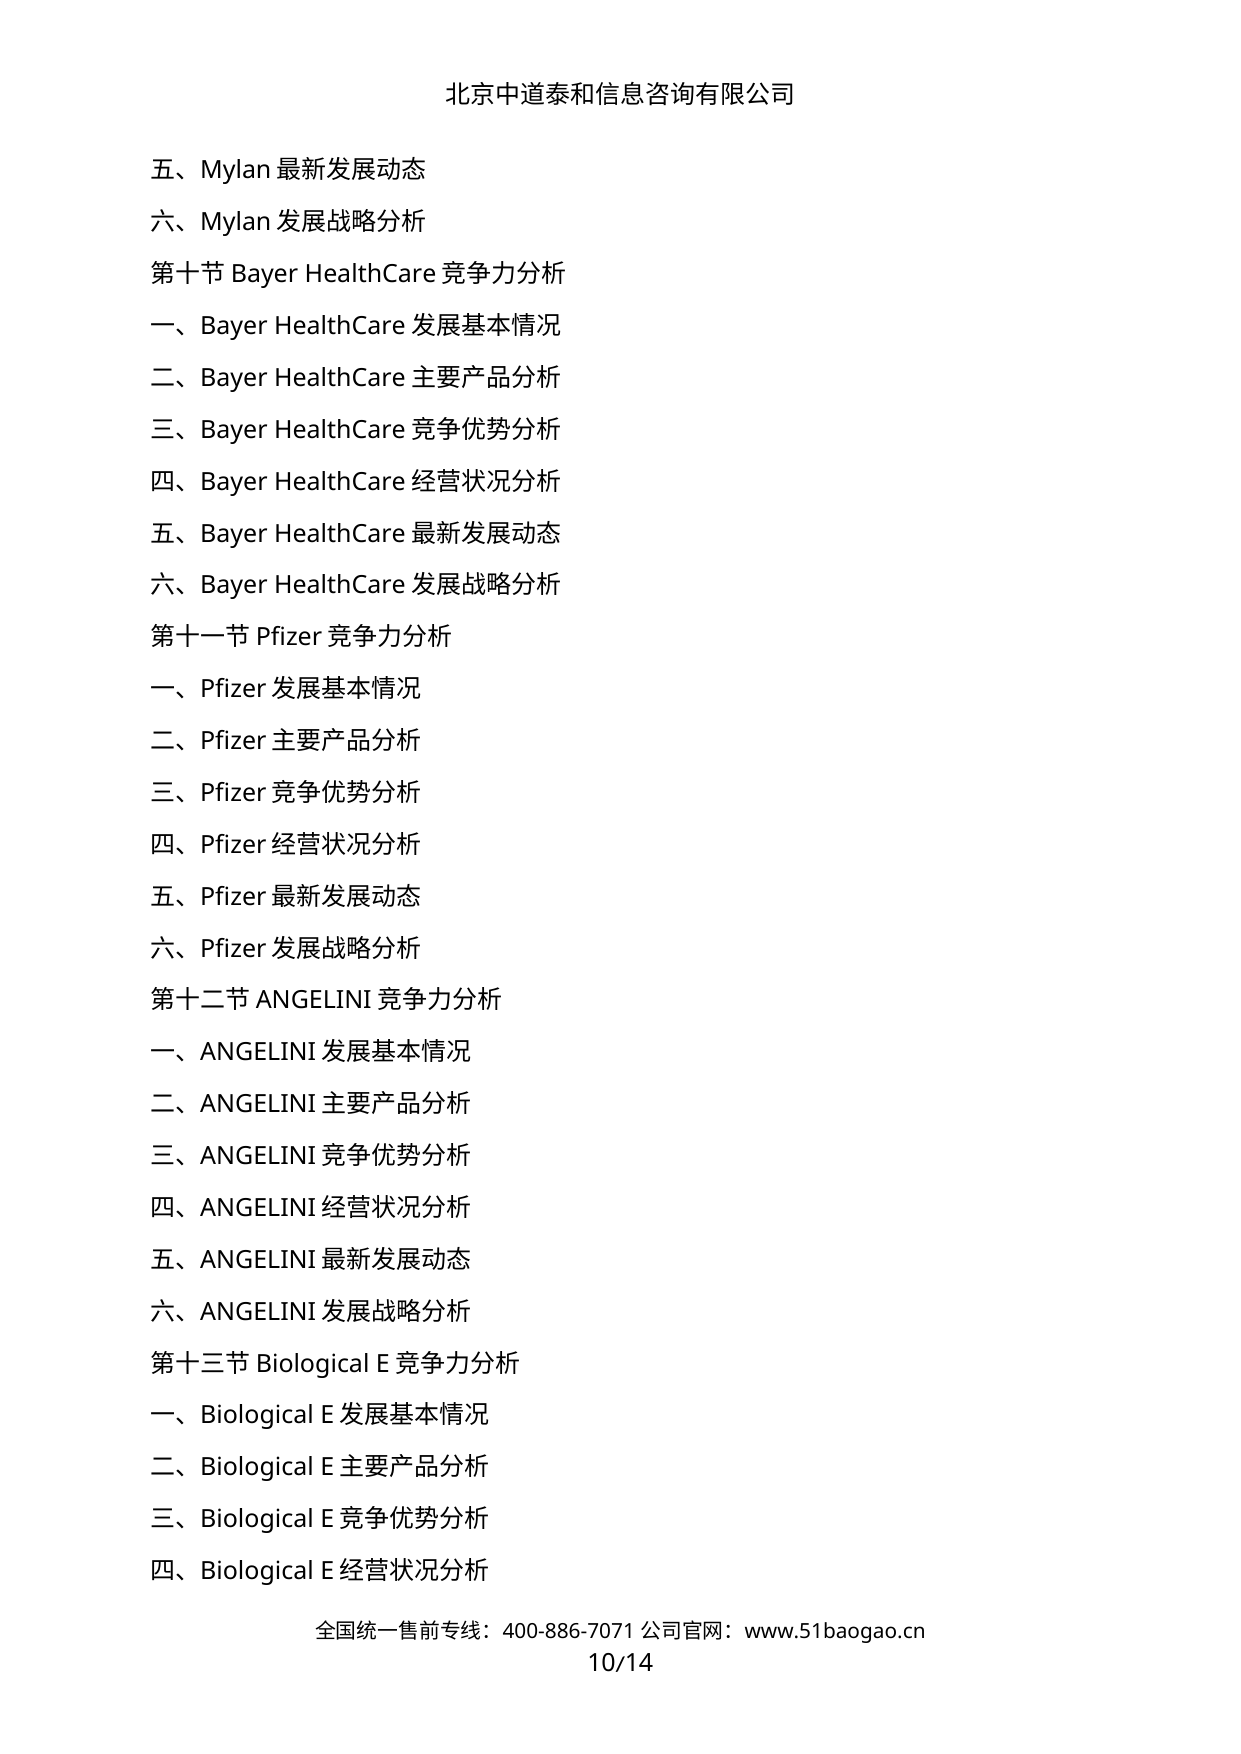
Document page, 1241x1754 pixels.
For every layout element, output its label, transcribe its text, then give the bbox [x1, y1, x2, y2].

text 一、Pfizer发展基本情况 [150, 669, 1090, 705]
text 二、Biological E主要产品分析 [150, 1447, 1090, 1483]
text 一、Biological E发展基本情况 [150, 1395, 1090, 1431]
text 第十节 Bayer HealthCare竞争力分析 [150, 254, 1090, 290]
text 第十二节 ANGELINI竞争力分析 [150, 980, 1090, 1016]
text 四、Bayer HealthCare经营状况分析 [150, 461, 1090, 497]
text 五、ANGELINI最新发展动态 [150, 1239, 1090, 1276]
text 五、Bayer HealthCare最新发展动态 [150, 513, 1090, 549]
text 一、Bayer HealthCare发展基本情况 [150, 306, 1090, 342]
text 六、Pfizer发展战略分析 [150, 928, 1090, 964]
text 一、ANGELINI发展基本情况 [150, 1032, 1090, 1068]
text 五、Mylan最新发展动态 [150, 150, 1090, 186]
text 四、Biological E经营状况分析 [150, 1551, 1090, 1587]
text 五、Pfizer最新发展动态 [150, 876, 1090, 912]
text 六、ANGELINI发展战略分析 [150, 1291, 1090, 1327]
text 第十一节 Pfizer竞争力分析 [150, 617, 1090, 653]
text 三、Biological E竞争优势分析 [150, 1499, 1090, 1535]
text 二、Pfizer主要产品分析 [150, 721, 1090, 757]
text 四、Pfizer经营状况分析 [150, 824, 1090, 861]
text 三、ANGELINI竞争优势分析 [150, 1136, 1090, 1172]
text 二、Bayer HealthCare主要产品分析 [150, 357, 1090, 394]
text 六、Mylan发展战略分析 [150, 202, 1090, 238]
text 第十三节 Biological E竞争力分析 [150, 1343, 1090, 1379]
text 三、Pfizer竞争优势分析 [150, 772, 1090, 809]
text 六、Bayer HealthCare发展战略分析 [150, 565, 1090, 601]
text 二、ANGELINI主要产品分析 [150, 1084, 1090, 1120]
text 四、ANGELINI经营状况分析 [150, 1187, 1090, 1224]
text 三、Bayer HealthCare竞争优势分析 [150, 409, 1090, 446]
